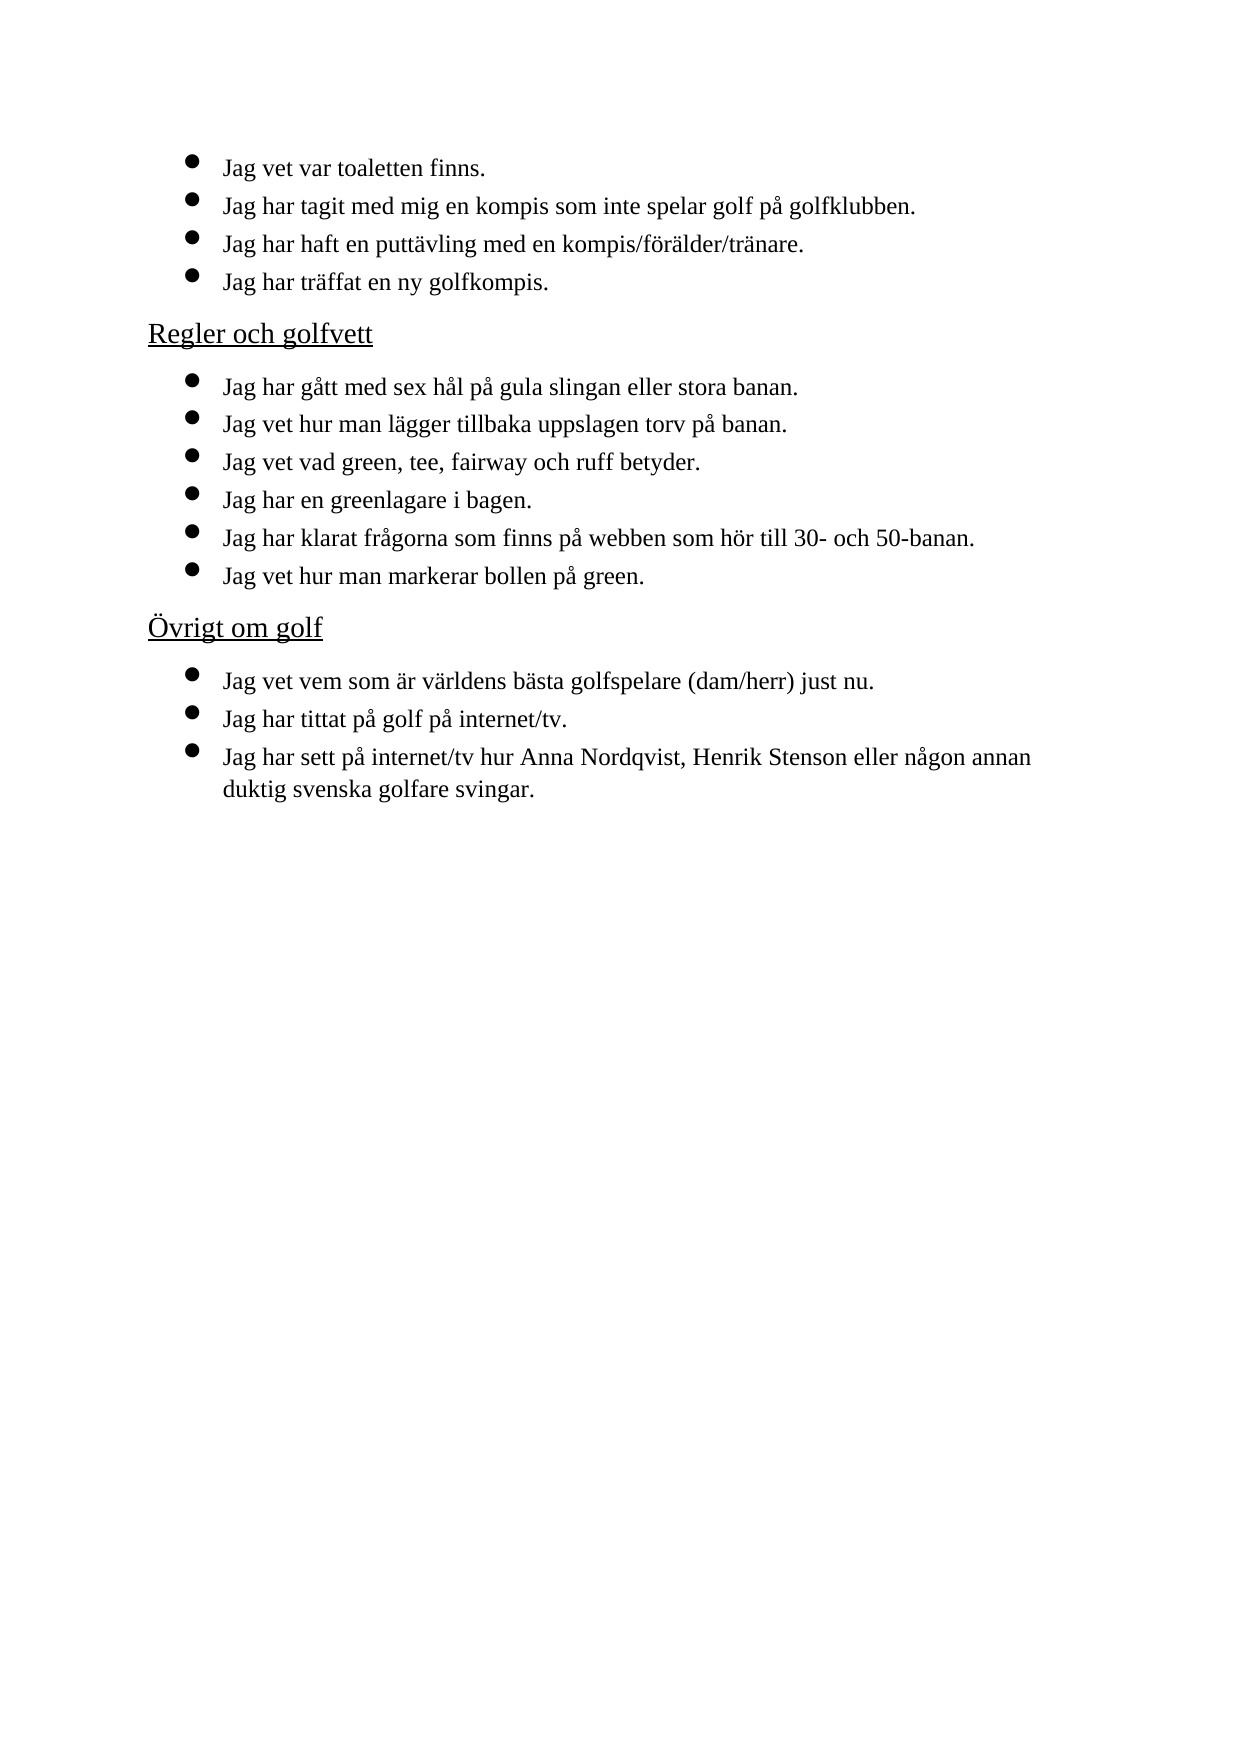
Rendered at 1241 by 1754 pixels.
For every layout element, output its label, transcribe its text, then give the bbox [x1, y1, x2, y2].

list Jag vet var toaletten finns. [185, 148, 1093, 186]
list Jag har träffat en ny golfkompis. [185, 261, 1093, 299]
text Övrigt om golf [148, 610, 1093, 644]
list Jag vet vem som är världens bästa golfspelare (dam/herr) just nu. [185, 661, 1093, 698]
list Jag har haft en puttävling med en kompis/förälder/tränare. [185, 223, 1093, 261]
list Jag har en greenlagare i bagen. [185, 480, 1093, 518]
text Regler och golfvett [148, 316, 1093, 349]
list Jag har tagit med mig en kompis som inte spelar golf på golfklubben. [185, 186, 1093, 223]
list Jag har klarat frågorna som finns på webben som hör till 30- och 50-banan. [185, 518, 1093, 556]
list Jag vet hur man markerar bollen på green. [185, 556, 1093, 594]
list Jag vet vad green, tee, fairway och ruff betyder. [185, 442, 1093, 480]
list Jag har sett på internet/tv hur Anna Nordqvist, Henrik Stenson eller någon annan duktig svenska golfare svingar. [185, 736, 1093, 803]
list Jag har gått med sex hål på gula slingan eller stora banan. [185, 366, 1093, 404]
list Jag vet hur man lägger tillbaka uppslagen torv på banan. [185, 404, 1093, 442]
list Jag har tittat på golf på internet/tv. [185, 698, 1093, 736]
